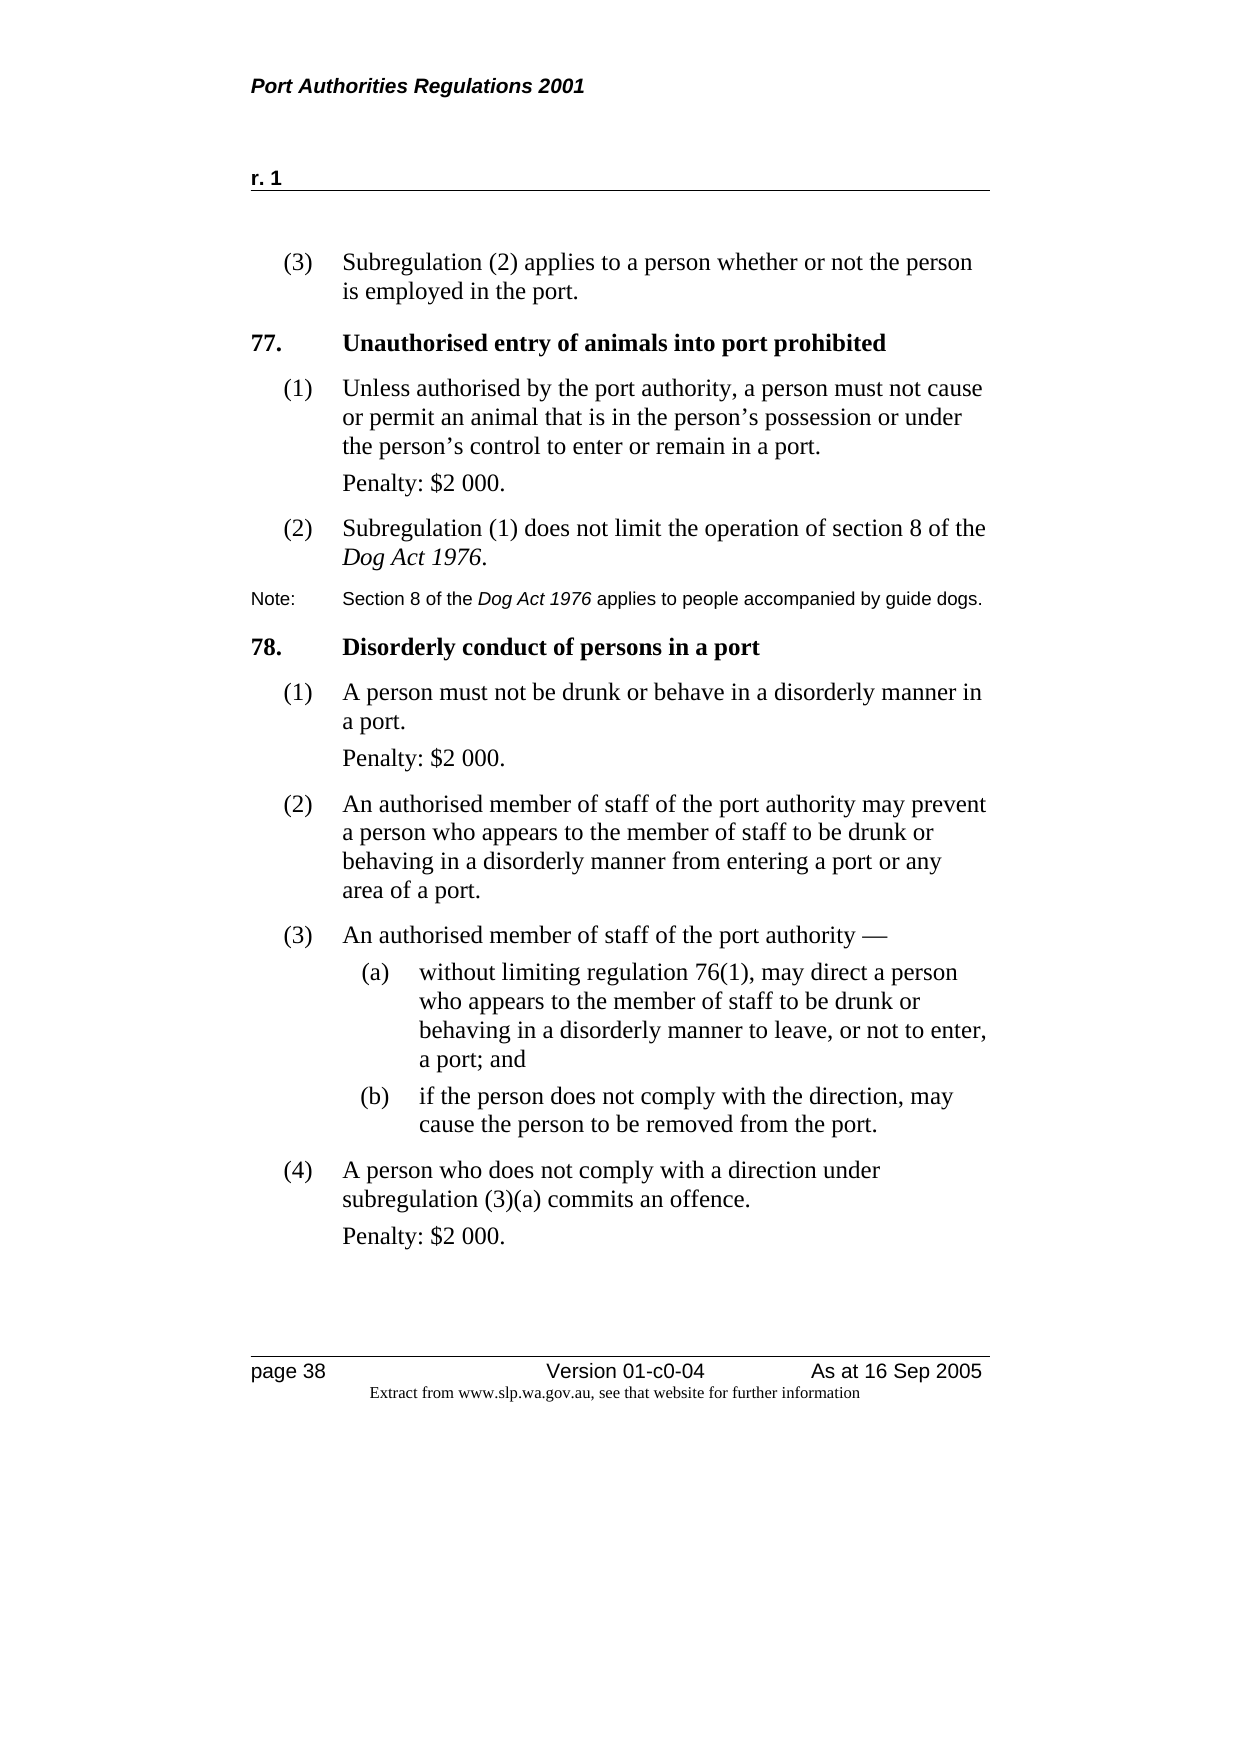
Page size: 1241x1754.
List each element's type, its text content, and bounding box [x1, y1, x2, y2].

text Penalty: $2 000. [251, 743, 990, 772]
text (2) An authorised member of staff of the port authority may prevent a person who appears to the member of staff to be drunk or behaving in a disorderly manner from entering a port or any area of a port. [251, 789, 990, 904]
text (1) Unless authorised by the port authority, a person must not cause or permit an animal that is in the person’s possession or under the person’s control to enter or remain in a port. [251, 373, 990, 459]
text Penalty: $2 000. [251, 1221, 990, 1249]
text (a) without limiting regulation 76(1), may direct a person who appears to the member of staff to be drunk or behaving in a disorderly manner to leave, or not to enter, a port; and [251, 957, 990, 1072]
subtitle 78. Disorderly conduct of persons in a port [251, 632, 990, 661]
text Penalty: $2 000. [251, 468, 990, 497]
text (2) Subregulation (1) does not limit the operation of section 8 of the Dog Act 1976. [251, 513, 990, 571]
text (b) if the person does not comply with the direction, may cause the person to be removed from the port. [251, 1081, 990, 1138]
text Note: Section 8 of the Dog Act 1976 applies to people accompanied by guide dogs. [251, 587, 990, 609]
text (1) A person must not be drunk or behave in a disorderly manner in a port. [251, 677, 990, 735]
text (3) An authorised member of staff of the port authority — [251, 920, 990, 949]
text (4) A person who does not comply with a direction under subregulation (3)(a) commits an offence. [251, 1155, 990, 1212]
text (3) Subregulation (2) applies to a person whether or not the person is employed in the port. [251, 247, 990, 305]
subtitle 77. Unauthorised entry of animals into port prohibited [251, 328, 990, 357]
